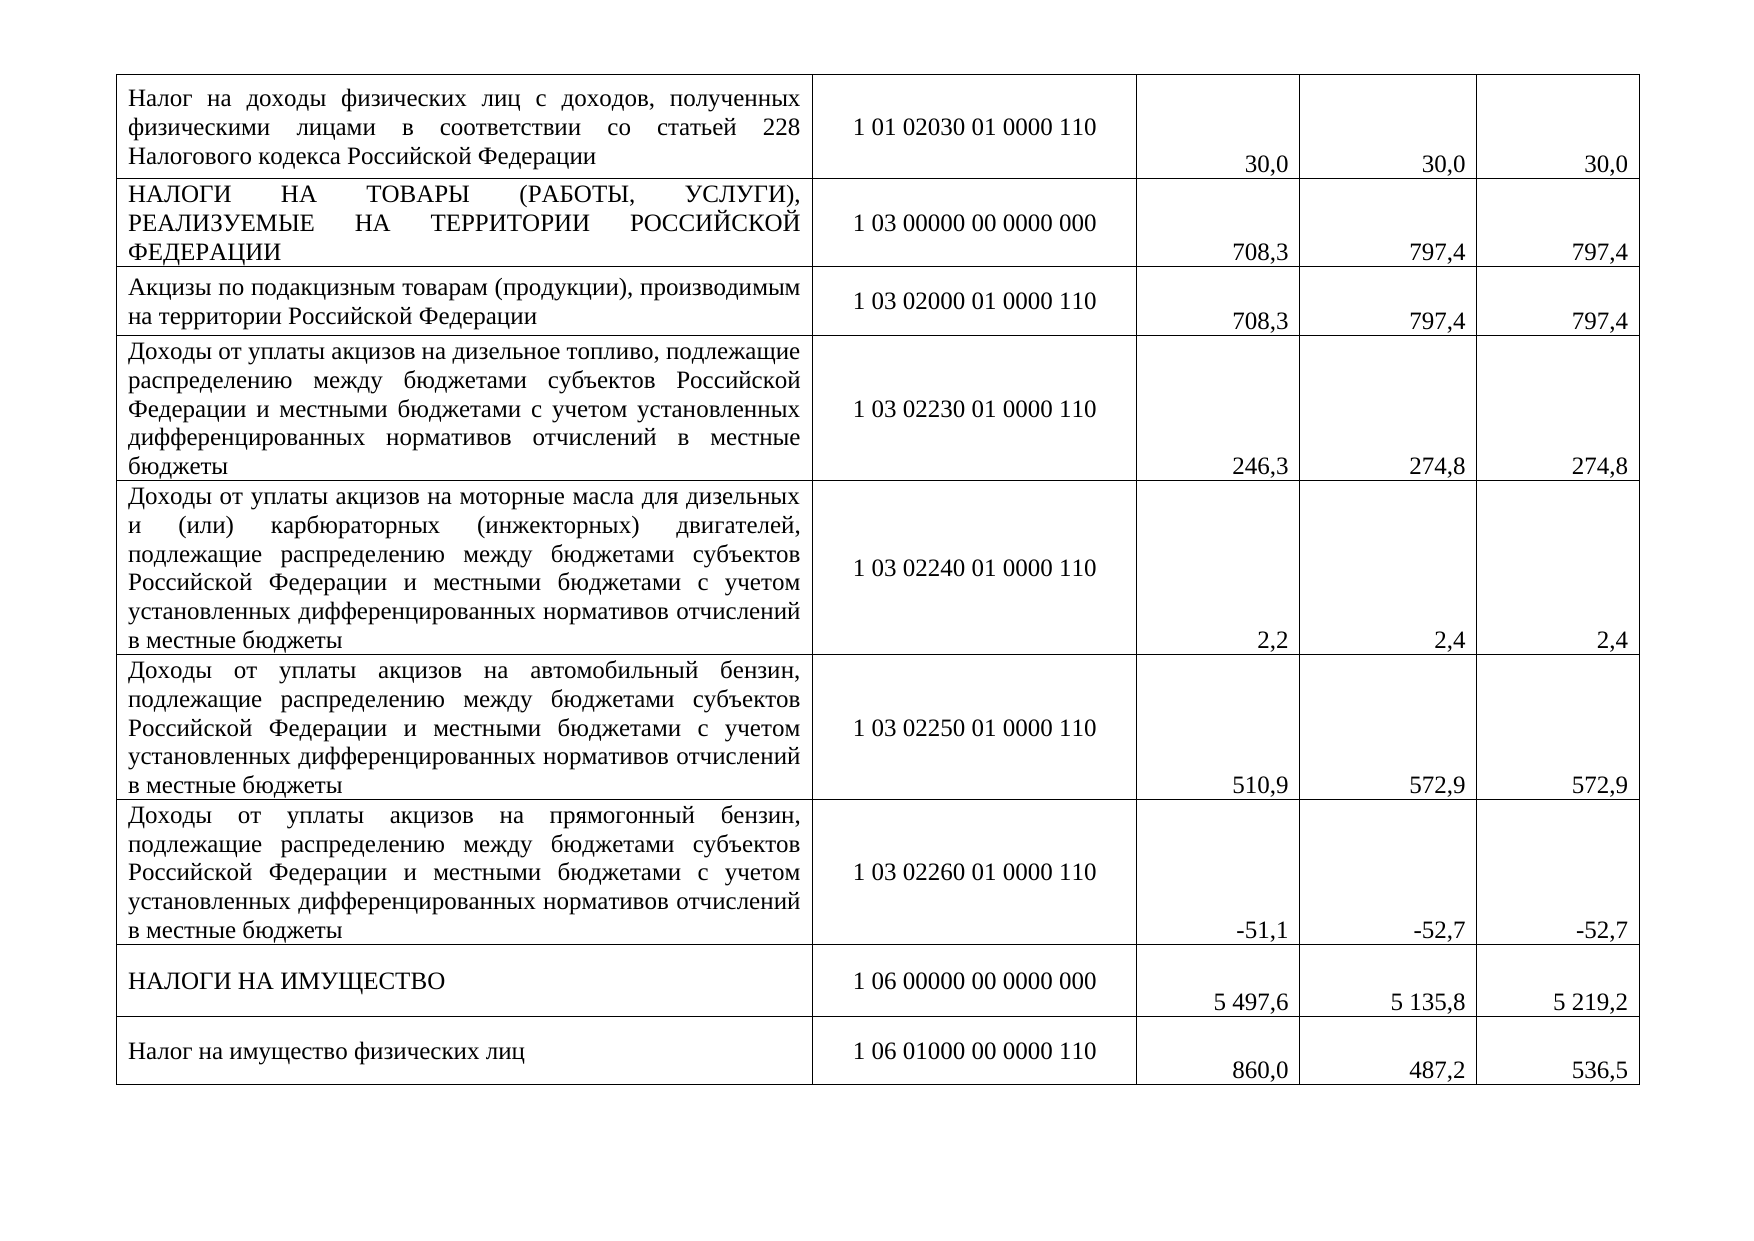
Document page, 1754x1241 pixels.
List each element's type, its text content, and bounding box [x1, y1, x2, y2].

table_cell 708,3 [1137, 179, 1299, 266]
table_cell Доходы от уплаты акцизов на дизельное топливо, подлежащие распределению между бюджетами субъектов Российской Федерации и местными бюджетами с учетом установленных дифференцированных нормативов отчислений в местные бюджеты [117, 336, 812, 480]
table_cell 1 06 00000 00 0000 000 [813, 945, 1136, 1016]
table_cell 572,9 [1477, 655, 1639, 799]
table_cell НАЛОГИ НА ТОВАРЫ (РАБОТЫ, УСЛУГИ), РЕАЛИЗУЕМЫЕ НА ТЕРРИТОРИИ РОССИЙСКОЙ ФЕДЕРАЦИИ [117, 179, 812, 266]
table_cell 1 03 02260 01 0000 110 [813, 800, 1136, 944]
table_cell 5 219,2 [1477, 945, 1639, 1016]
table_cell Налог на доходы физических лиц с доходов, полученных физическими лицами в соответствии со статьей 228 Налогового кодекса Российской Федерации [117, 75, 812, 178]
table_cell -52,7 [1477, 800, 1639, 944]
table_cell Акцизы по подакцизным товарам (продукции), производимым на территории Российской Федерации [117, 267, 812, 335]
table_cell 536,5 [1477, 1017, 1639, 1084]
table_cell 572,9 [1300, 655, 1476, 799]
table_cell 708,3 [1137, 267, 1299, 335]
table_cell 2,2 [1137, 481, 1299, 654]
table_cell НАЛОГИ НА ИМУЩЕСТВО [117, 945, 812, 1016]
table_cell 797,4 [1477, 267, 1639, 335]
table_cell 274,8 [1477, 336, 1639, 480]
table_cell 274,8 [1300, 336, 1476, 480]
table_cell 5 135,8 [1300, 945, 1476, 1016]
table_cell -52,7 [1300, 800, 1476, 944]
table_cell 797,4 [1300, 179, 1476, 266]
table_cell 510,9 [1137, 655, 1299, 799]
table_cell 1 01 02030 01 0000 110 [813, 75, 1136, 178]
table_cell -51,1 [1137, 800, 1299, 944]
table_cell 30,0 [1477, 75, 1639, 178]
table_cell 2,4 [1477, 481, 1639, 654]
table_cell Доходы от уплаты акцизов на прямогонный бензин, подлежащие распределению между бюджетами субъектов Российской Федерации и местными бюджетами с учетом установленных дифференцированных нормативов отчислений в местные бюджеты [117, 800, 812, 944]
table_cell 860,0 [1137, 1017, 1299, 1084]
table_cell 246,3 [1137, 336, 1299, 480]
table_cell Доходы от уплаты акцизов на автомобильный бензин, подлежащие распределению между бюджетами субъектов Российской Федерации и местными бюджетами с учетом установленных дифференцированных нормативов отчислений в местные бюджеты [117, 655, 812, 799]
table_cell Доходы от уплаты акцизов на моторные масла для дизельных и (или) карбюраторных (инжекторных) двигателей, подлежащие распределению между бюджетами субъектов Российской Федерации и местными бюджетами с учетом установленных дифференцированных нормативов отчислений в местные бюджеты [117, 481, 812, 654]
table_cell 1 03 02230 01 0000 110 [813, 336, 1136, 480]
table_cell Налог на имущество физических лиц [117, 1017, 812, 1084]
table_cell 30,0 [1300, 75, 1476, 178]
table_cell 5 497,6 [1137, 945, 1299, 1016]
table_cell 797,4 [1300, 267, 1476, 335]
table_cell 30,0 [1137, 75, 1299, 178]
table_cell 1 03 02250 01 0000 110 [813, 655, 1136, 799]
table_cell 1 03 00000 00 0000 000 [813, 179, 1136, 266]
table_cell 2,4 [1300, 481, 1476, 654]
table_cell 797,4 [1477, 179, 1639, 266]
table_cell 1 06 01000 00 0000 110 [813, 1017, 1136, 1084]
table_cell 1 03 02240 01 0000 110 [813, 481, 1136, 654]
table_cell 487,2 [1300, 1017, 1476, 1084]
table_cell 1 03 02000 01 0000 110 [813, 267, 1136, 335]
